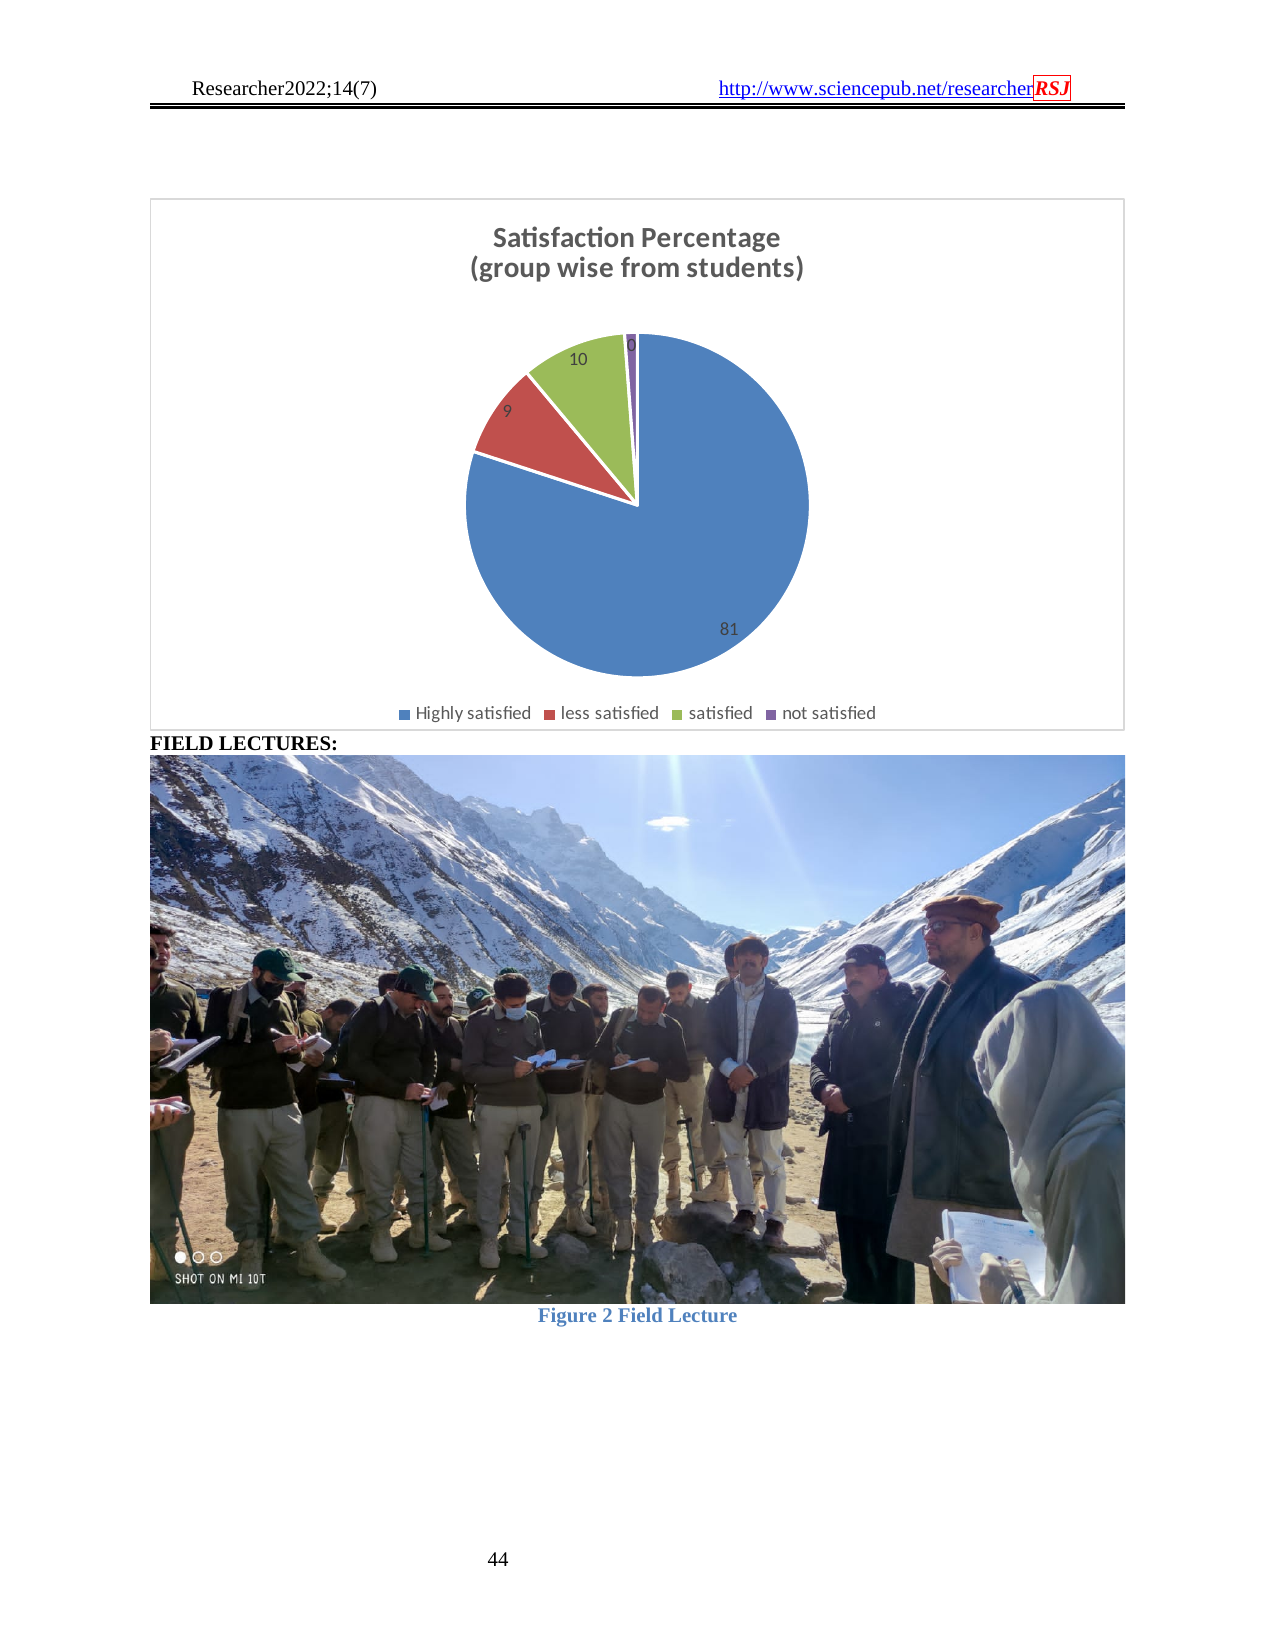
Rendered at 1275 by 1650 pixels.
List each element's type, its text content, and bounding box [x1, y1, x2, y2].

text FIELD LECTURES: [150, 731, 1125, 755]
text Figure 2 Field Lecture [150, 1304, 1125, 1327]
picture [150, 755, 1125, 1304]
